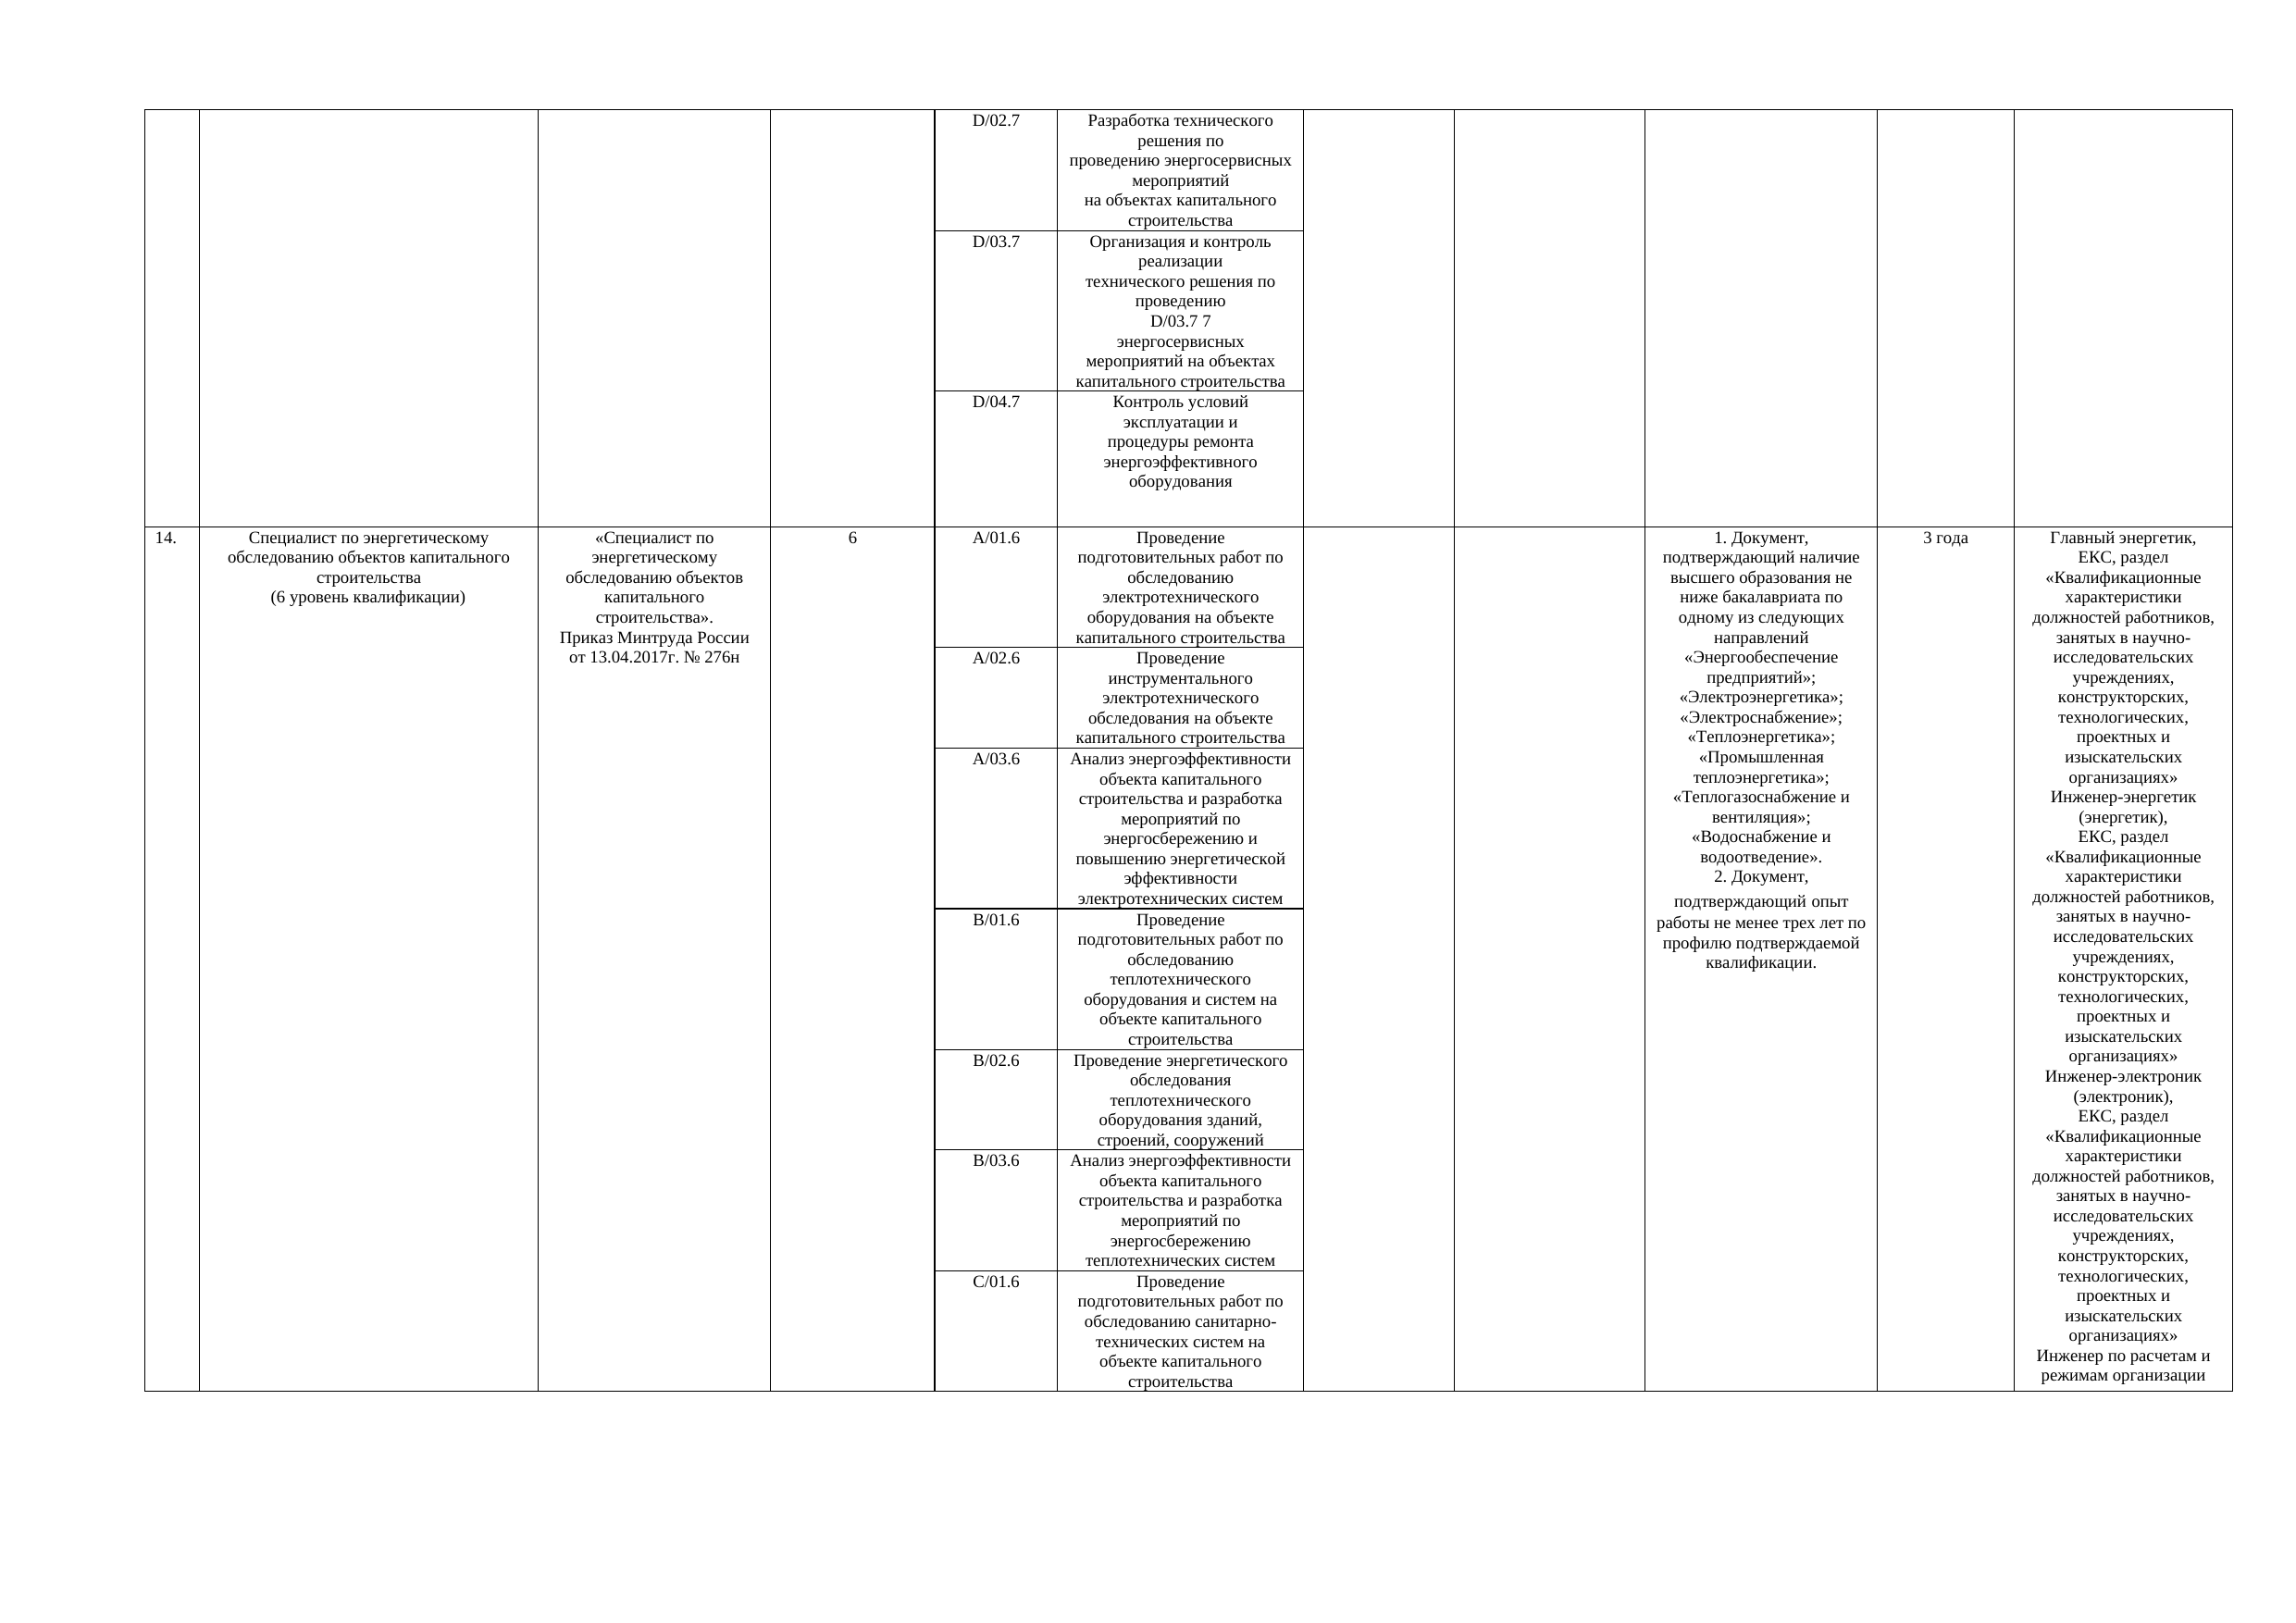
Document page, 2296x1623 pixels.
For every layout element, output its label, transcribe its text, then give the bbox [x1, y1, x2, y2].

table_cell 6 [771, 527, 934, 1391]
table_cell [1455, 527, 1644, 1391]
table_cell Контроль условий эксплуатации и процедуры ремонта энергоэффективного оборудования [1058, 391, 1303, 527]
table_cell Проведение энергетического обследования теплотехнического оборудования зданий, строений, сооружений [1058, 1050, 1303, 1149]
table_cell D/02.7 [936, 110, 1057, 229]
table_cell Разработка технического решения по проведению энергосервисных мероприятий на объектах капитального строительства [1058, 110, 1303, 229]
table_cell Проведение инструментального электротехнического обследования на объекте капитального строительства [1058, 648, 1303, 748]
table_cell Специалист по энергетическому обследованию объектов капитального строительства (6 уровень квалификации) [200, 527, 538, 1391]
table_cell B/02.6 [936, 1050, 1057, 1149]
table_cell 1. Документ, подтверждающий наличие высшего образования не ниже бакалавриата по одному из следующих направлений «Энергообеспечение предприятий»; «Электроэнергетика»; «Электроснабжение»; «Теплоэнергетика»; «Промышленная теплоэнергетика»; «Теплогазоснабжение и вентиляция»; «Водоснабжение и водоотведение». 2. Документ, подтверждающий опыт работы не менее трех лет по профилю подтверждаемой квалификации. [1645, 527, 1877, 1391]
table_cell [1304, 527, 1454, 1391]
table_cell Анализ энергоэффективности объекта капитального строительства и разработка мероприятий по энергосбережению теплотехнических систем [1058, 1150, 1303, 1270]
table_cell A/03.6 [936, 749, 1057, 908]
table_cell 3 года [1878, 527, 2014, 1391]
table_cell Проведение подготовительных работ по обследованию санитарно-технических систем на объекте капитального строительства [1058, 1271, 1303, 1391]
table_cell «Специалист по энергетическому обследованию объектов капитального строительства». Приказ Минтруда России от 13.04.2017г. № 276н [539, 527, 770, 1391]
table_cell B/03.6 [936, 1150, 1057, 1270]
table_cell Проведение подготовительных работ по обследованию теплотехнического оборудования и систем на объекте капитального строительства [1058, 910, 1303, 1048]
table_cell Анализ энергоэффективности объекта капитального строительства и разработка мероприятий по энергосбережению и повышению энергетической эффективности электротехнических систем [1058, 749, 1303, 908]
table_cell [145, 527, 199, 1391]
table_cell Главный энергетик, ЕКС, раздел «Квалификационные характеристики должностей работников, занятых в научно-исследовательских учреждениях, конструкторских, технологических, проектных и изыскательских организациях» Инженер-энергетик (энергетик), ЕКС, раздел «Квалификационные характеристики должностей работников, занятых в научно-исследовательских учреждениях, конструкторских, технологических, проектных и изыскательских организациях» Инженер-электроник (электроник), ЕКС, раздел «Квалификационные характеристики должностей работников, занятых в научно-исследовательских учреждениях, конструкторских, технологических, проектных и изыскательских организациях» Инженер по расчетам и режимам организации электроэнергетики, ЕКС, «Квалификационный справочник должностей руководителей, специалистов и других служащих организаций электроэнергетики» ЕКС, раздел «Квалификационные характеристики должностей работников, занятых в научно-исследовательских учреждениях, конструкторских, технологических, проектных и изыскательских организациях» Инженер по наладке и испытаниям энергетического оборудования, ЕКС, «Квалификационный справочник должностей руководителей, специалистов и других служащих организаций электроэнергетики» ЕКС, раздел «Квалификационные характеристики должностей работников, занятых в научно-исследовательских учреждениях, конструкторских, технологических, проектных и изыскательских организациях» [2015, 527, 2232, 1391]
table_cell Организация и контроль реализации технического решения по проведению D/03.7 7 энергосервисных мероприятий на объектах капитального строительства [1058, 231, 1303, 390]
table_cell B/01.6 [936, 910, 1057, 1048]
table_cell D/03.7 [936, 231, 1057, 390]
table_cell D/04.7 [936, 391, 1057, 527]
table_cell A/01.6 [936, 527, 1057, 647]
table_cell Проведение подготовительных работ по обследованию электротехнического оборудования на объекте капитального строительства [1058, 527, 1303, 647]
table_cell C/01.6 [936, 1271, 1057, 1391]
table_cell A/02.6 [936, 648, 1057, 748]
